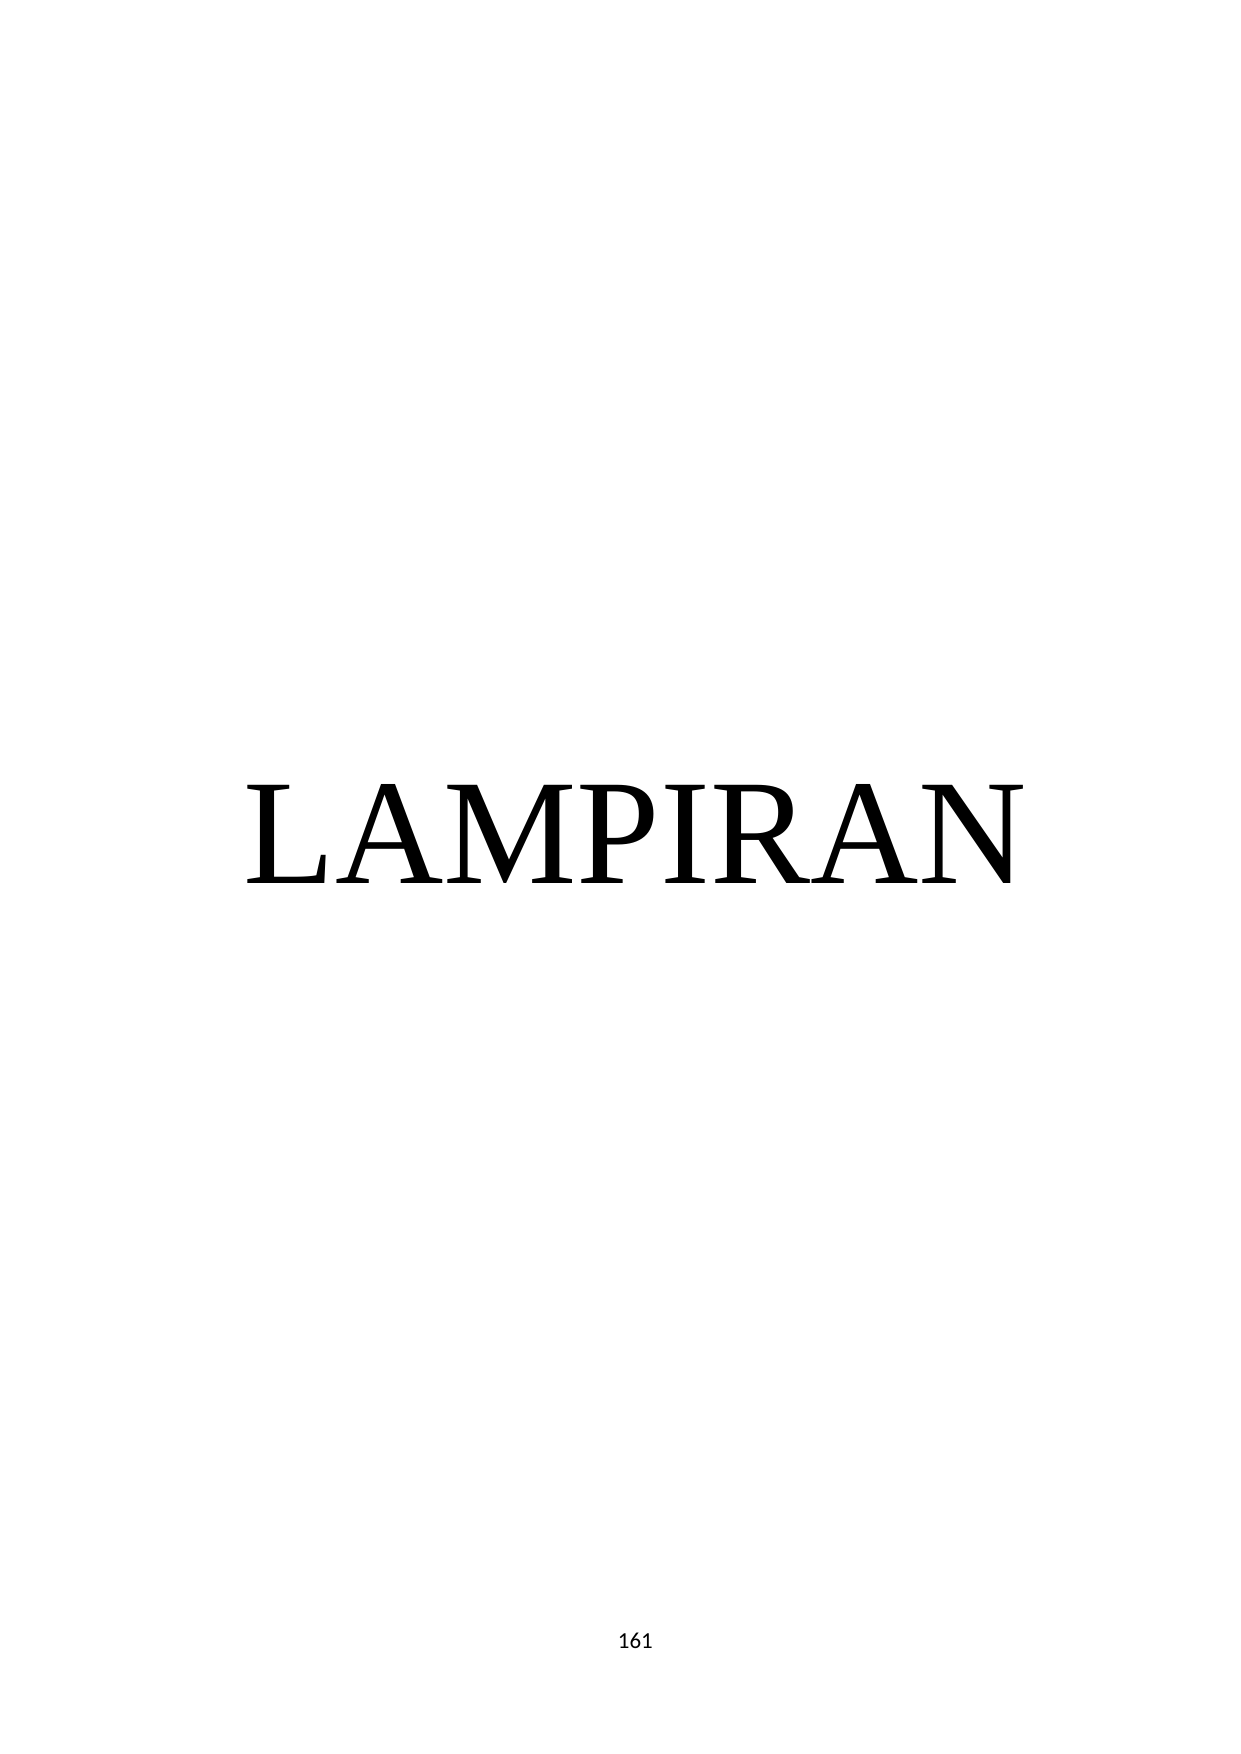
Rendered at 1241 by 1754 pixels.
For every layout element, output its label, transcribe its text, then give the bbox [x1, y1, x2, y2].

text LAMPIRAN [177, 744, 1093, 916]
